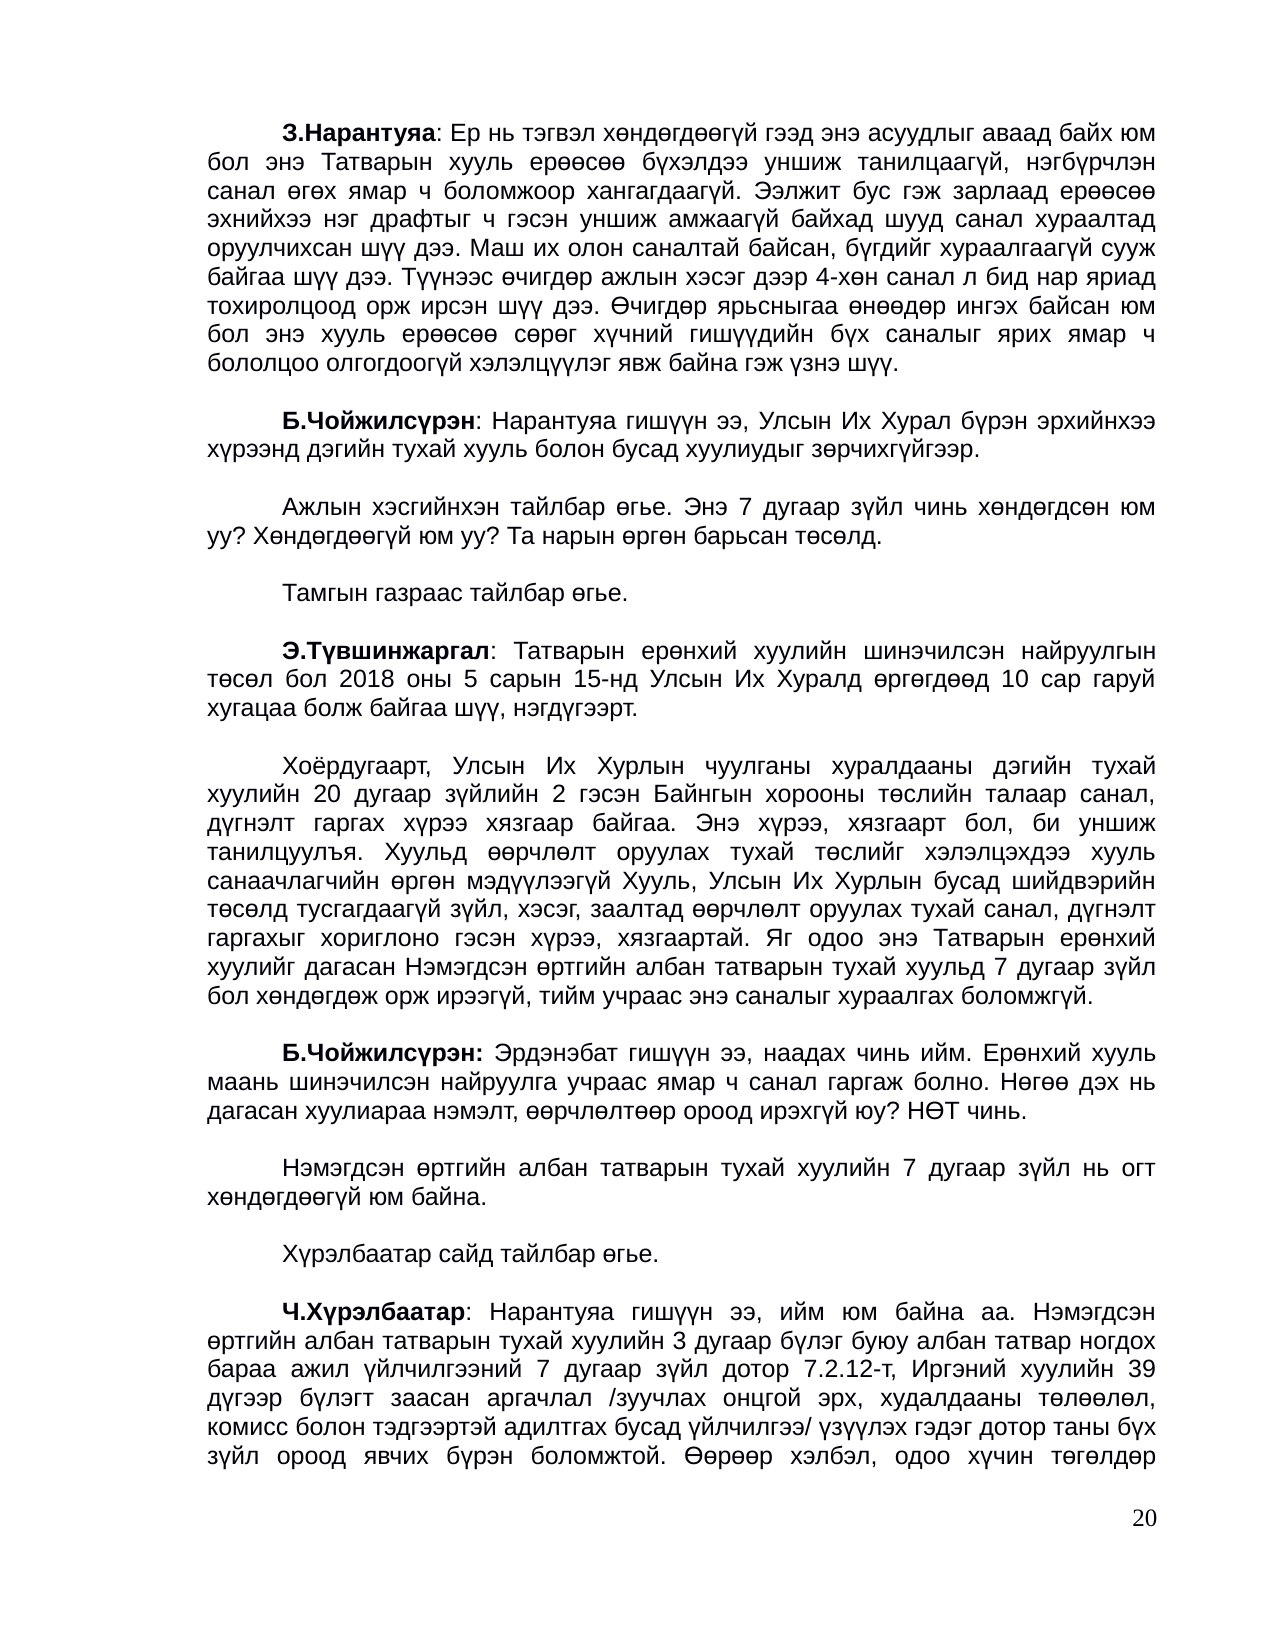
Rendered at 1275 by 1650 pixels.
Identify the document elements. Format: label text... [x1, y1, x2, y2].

text Хүрэлбаатар сайд тайлбар өгье. [207, 1239, 1157, 1268]
text З.Нарантуяа: Ер нь тэгвэл хөндөгдөөгүй гээд энэ асуудлыг аваад байх юм бол энэ Татварын хууль ерөөсөө бүхэлдээ уншиж танилцаагүй, нэгбүрчлэн санал өгөх ямар ч боломжоор хангагдаагүй. Ээлжит бус гэж зарлаад ерөөсөө эхнийхээ нэг драфтыг ч гэсэн уншиж амжаагүй байхад шууд санал хураалтад оруулчихсан шүү дээ. Маш их олон саналтай байсан, бүгдийг хураалгаагүй сууж байгаа шүү дээ. Түүнээс өчигдөр ажлын хэсэг дээр 4-хөн санал л бид нар яриад тохиролцоод орж ирсэн шүү дээ. Өчигдөр ярьсныгаа өнөөдөр ингэх байсан юм бол энэ хууль ерөөсөө сөрөг хүчний гишүүдийн бүх саналыг ярих ямар ч бололцоо олгогдоогүй хэлэлцүүлэг явж байна гэж үзнэ шүү. [207, 118, 1157, 377]
text Тамгын газраас тайлбар өгье. [207, 578, 1157, 607]
text Б.Чойжилсүрэн: Эрдэнэбат гишүүн ээ, наадах чинь ийм. Ерөнхий хууль маань шинэчилсэн найруулга учраас ямар ч санал гаргаж болно. Нөгөө дэх нь дагасан хуулиараа нэмэлт, өөрчлөлтөөр ороод ирэхгүй юу? НӨТ чинь. [207, 1038, 1157, 1124]
text Ажлын хэсгийнхэн тайлбар өгье. Энэ 7 дугаар зүйл чинь хөндөгдсөн юм уу? Хөндөгдөөгүй юм уу? Та нарын өргөн барьсан төсөлд. [207, 492, 1157, 549]
text Б.Чойжилсүрэн: Нарантуяа гишүүн ээ, Улсын Их Хурал бүрэн эрхийнхээ хүрээнд дэгийн тухай хууль болон бусад хуулиудыг зөрчихгүйгээр. [207, 406, 1157, 463]
text Хоёрдугаарт, Улсын Их Хурлын чуулганы хуралдааны дэгийн тухай хуулийн 20 дугаар зүйлийн 2 гэсэн Байнгын хорооны төслийн талаар санал, дүгнэлт гаргах хүрээ хязгаар байгаа. Энэ хүрээ, хязгаарт бол, би уншиж танилцуулъя. Хуульд өөрчлөлт оруулах тухай төслийг хэлэлцэхдээ хууль санаачлагчийн өргөн мэдүүлээгүй Хууль, Улсын Их Хурлын бусад шийдвэрийн төсөлд тусгагдаагүй зүйл, хэсэг, заалтад өөрчлөлт оруулах тухай санал, дүгнэлт гаргахыг хориглоно гэсэн хүрээ, хязгаартай. Яг одоо энэ Татварын ерөнхий хуулийг дагасан Нэмэгдсэн өртгийн албан татварын тухай хуульд 7 дугаар зүйл бол хөндөгдөж орж ирээгүй, тийм учраас энэ саналыг хураалгах боломжгүй. [207, 751, 1157, 1009]
text Нэмэгдсэн өртгийн албан татварын тухай хуулийн 7 дугаар зүйл нь огт хөндөгдөөгүй юм байна. [207, 1153, 1157, 1211]
text Э.Түвшинжаргал: Татварын ерөнхий хуулийн шинэчилсэн найруулгын төсөл бол 2018 оны 5 сарын 15-нд Улсын Их Хуралд өргөгдөөд 10 сар гаруй хугацаа болж байгаа шүү, нэгдүгээрт. [207, 636, 1157, 722]
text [207, 1297, 1157, 1469]
